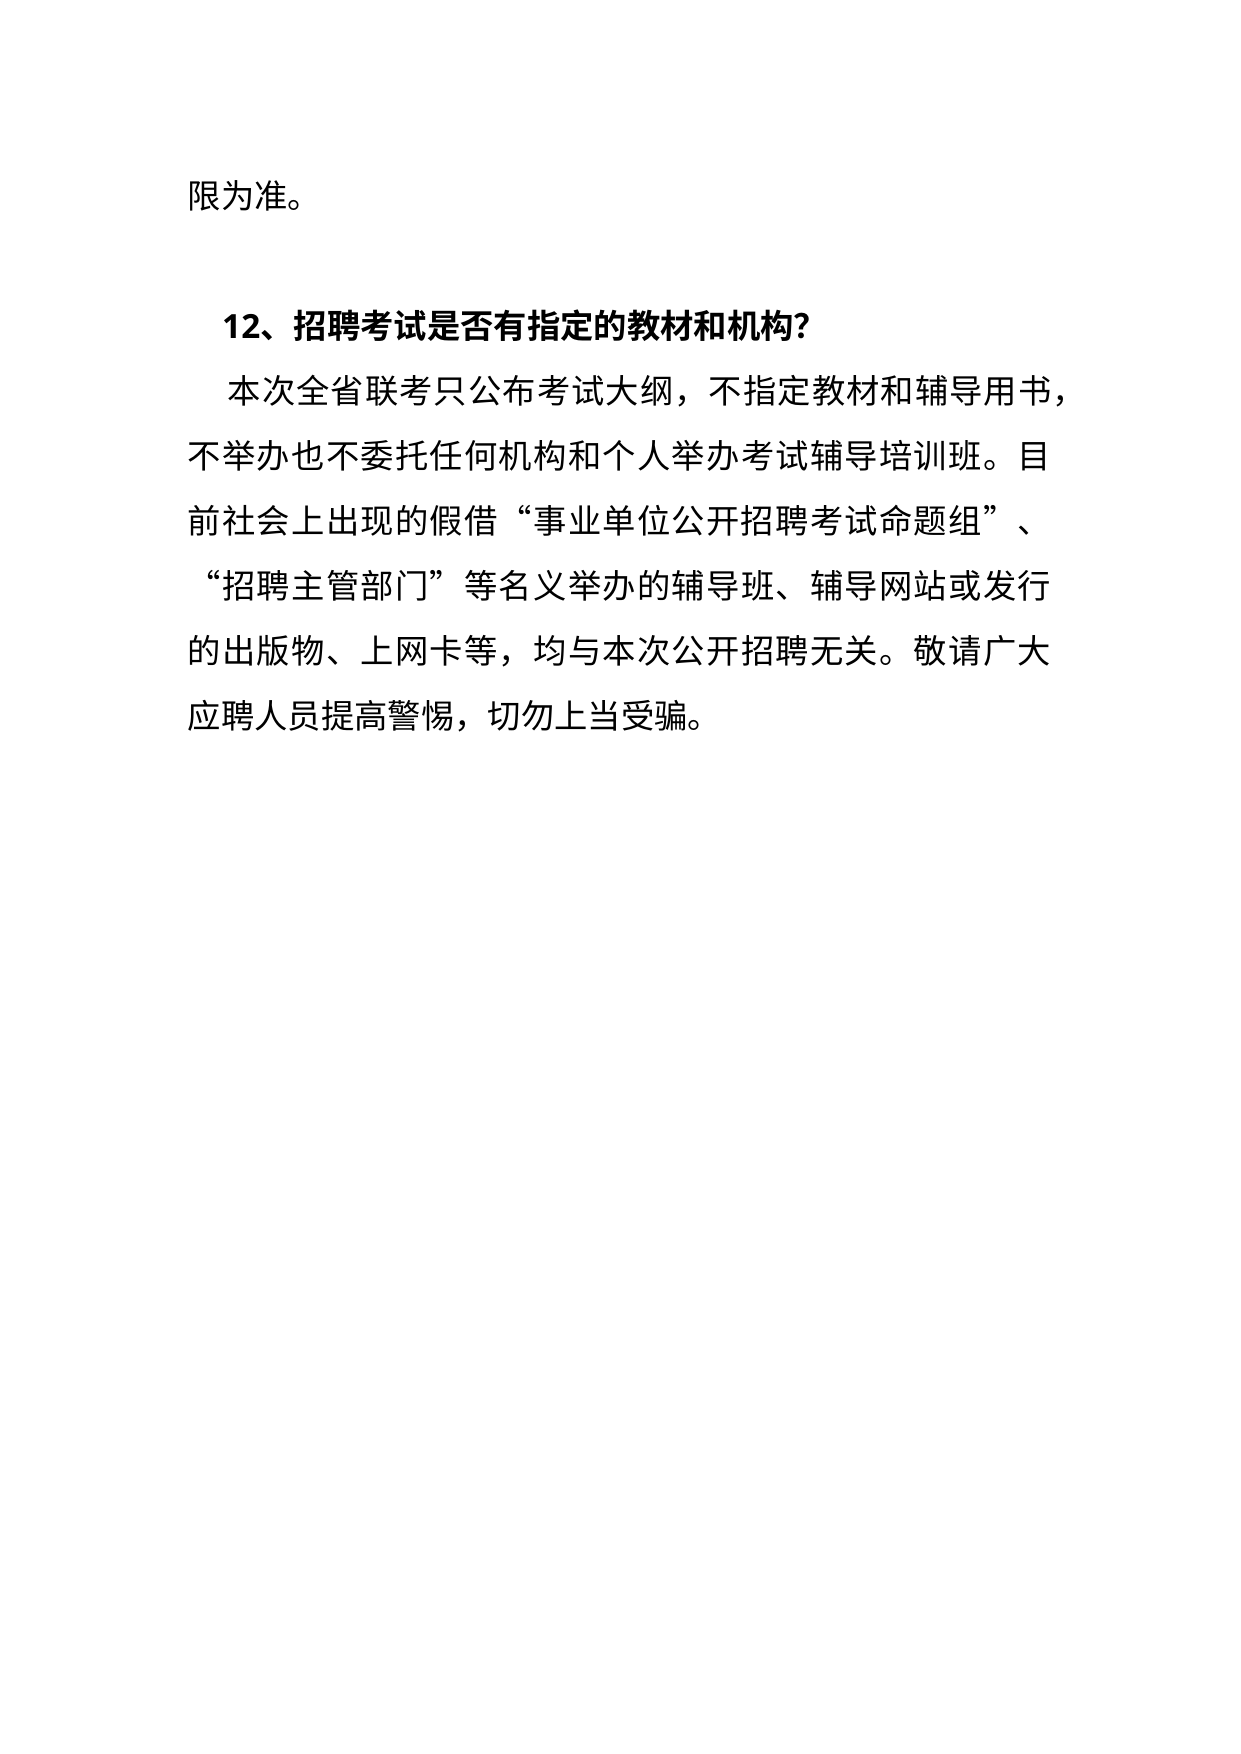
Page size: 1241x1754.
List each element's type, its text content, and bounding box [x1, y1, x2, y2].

text 12、招聘考试是否有指定的教材和机构？ [187, 292, 1053, 357]
text 本次全省联考只公布考试大纲，不指定教材和辅导用书，不举办也不委托任何机构和个人举办考试辅导培训班。目前社会上出现的假借“事业单位公开招聘考试命题组”、“招聘主管部门”等名义举办的辅导班、辅导网站或发行的出版物、上网卡等，均与本次公开招聘无关。敬请广大应聘人员提高警惕，切勿上当受骗。 [187, 357, 1053, 747]
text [187, 162, 1053, 227]
